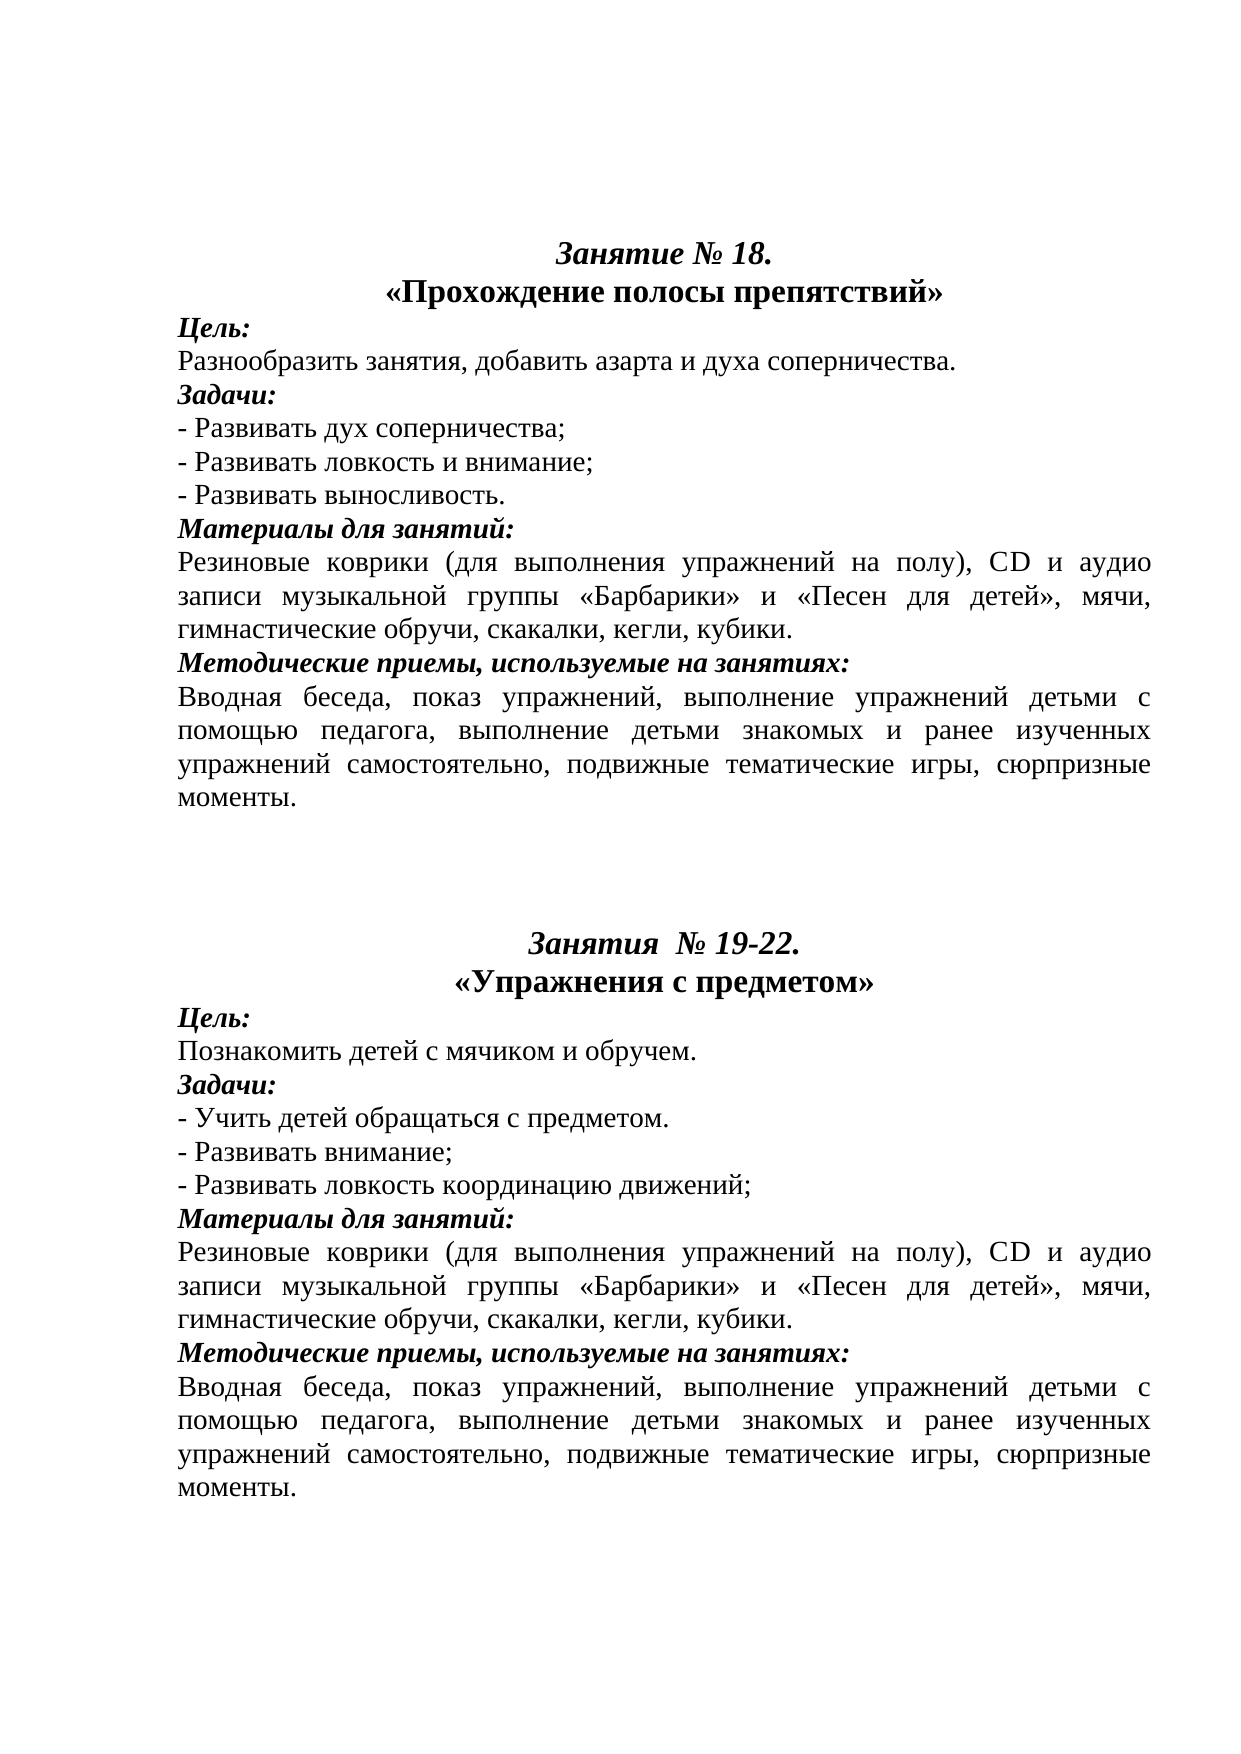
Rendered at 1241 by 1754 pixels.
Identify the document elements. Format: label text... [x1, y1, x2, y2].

text «Прохождение полосы препятствий» [177, 271, 1152, 310]
text Познакомить детей с мячиком и обручем. [177, 1033, 1152, 1067]
text - Учить детей обращаться с предметом. [177, 1100, 1152, 1134]
text - Развивать дух соперничества; [177, 410, 1152, 444]
list Вводная беседа, показ упражнений, выполнение упражнений детьми с помощью педагога, выполнение детьми знакомых и ранее изученных упражнений самостоятельно, подвижные тематические игры, сюрпризные моменты. [177, 679, 1152, 813]
text Цель: [177, 310, 1152, 343]
list Резиновые коврики (для выполнения упражнений на полу), СD и аудио записи музыкальной группы «Барбарики» и «Песен для детей», мячи, гимнастические обручи, скакалки, кегли, кубики. [177, 1234, 1152, 1335]
text - Развивать ловкость координацию движений; [177, 1167, 1152, 1201]
list Резиновые коврики (для выполнения упражнений на полу), СD и аудио записи музыкальной группы «Барбарики» и «Песен для детей», мячи, гимнастические обручи, скакалки, кегли, кубики. [177, 544, 1152, 645]
text Задачи: [177, 1067, 1152, 1100]
list Вводная беседа, показ упражнений, выполнение упражнений детьми с помощью педагога, выполнение детьми знакомых и ранее изученных упражнений самостоятельно, подвижные тематические игры, сюрпризные моменты. [177, 1369, 1152, 1503]
list Методические приемы, используемые на занятиях: [177, 1335, 1152, 1369]
text Цель: [177, 1000, 1152, 1033]
text Занятия № 19-22. [177, 923, 1152, 961]
text Материалы для занятий: [177, 511, 1152, 544]
text Материалы для занятий: [177, 1201, 1152, 1234]
text Задачи: [177, 377, 1152, 410]
text - Развивать ловкость и внимание; [177, 444, 1152, 477]
list Методические приемы, используемые на занятиях: [177, 645, 1152, 679]
text - Развивать внимание; [177, 1134, 1152, 1167]
text Разнообразить занятия, добавить азарта и духа соперничества. [177, 343, 1152, 377]
text - Развивать выносливость. [177, 477, 1152, 511]
text «Упражнения с предметом» [177, 961, 1152, 1000]
text Занятие № 18. [177, 233, 1152, 271]
